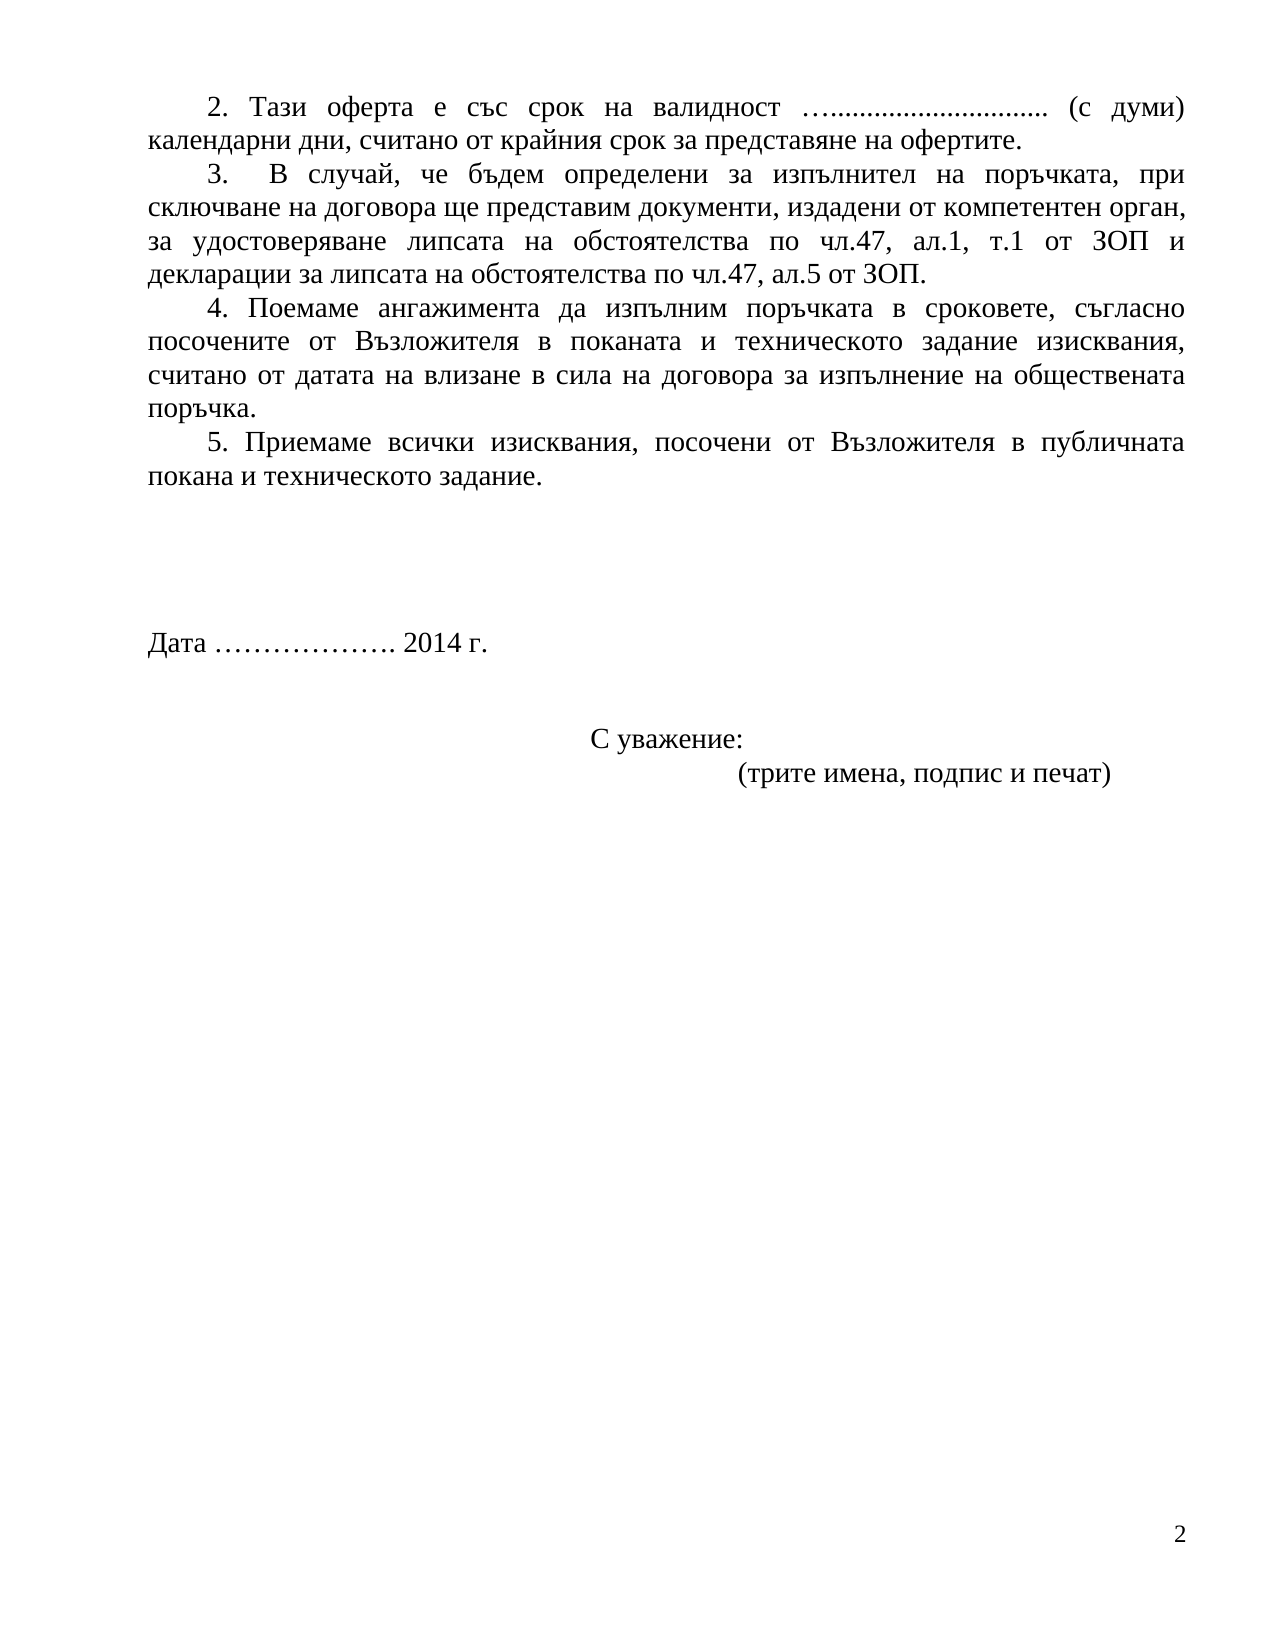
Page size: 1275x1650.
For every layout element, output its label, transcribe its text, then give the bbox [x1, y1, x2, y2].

text 5. Приемаме всички изисквания, посочени от Възложителя в публичната покана и техническото задание. [148, 424, 1186, 491]
text 3. В случай, че бъдем определени за изпълнител на поръчката, при сключване на договора ще представим документи, издадени от компетентен орган, за удостоверяване липсата на обстоятелства по чл.47, ал.1, т.1 от ЗОП и декларации за липсата на обстоятелства по чл.47, ал.5 от ЗОП. [148, 156, 1186, 290]
text 4. Поемаме ангажимента да изпълним поръчката в сроковете, съгласно посочените от Възложителя в поканата и техническото задание изисквания, считано от датата на влизане в сила на договора за изпълнение на обществената поръчка. [148, 290, 1186, 424]
text 2. Тази оферта е със срок на валидност ….............................. (с думи) календарни дни, считано от крайния срок за представяне на офертите. [148, 89, 1186, 156]
text С уважение: [521, 721, 1186, 755]
text Дата ………………. 2014 г. [148, 625, 1186, 659]
text (трите имена, подпис и печат) [148, 755, 1186, 788]
